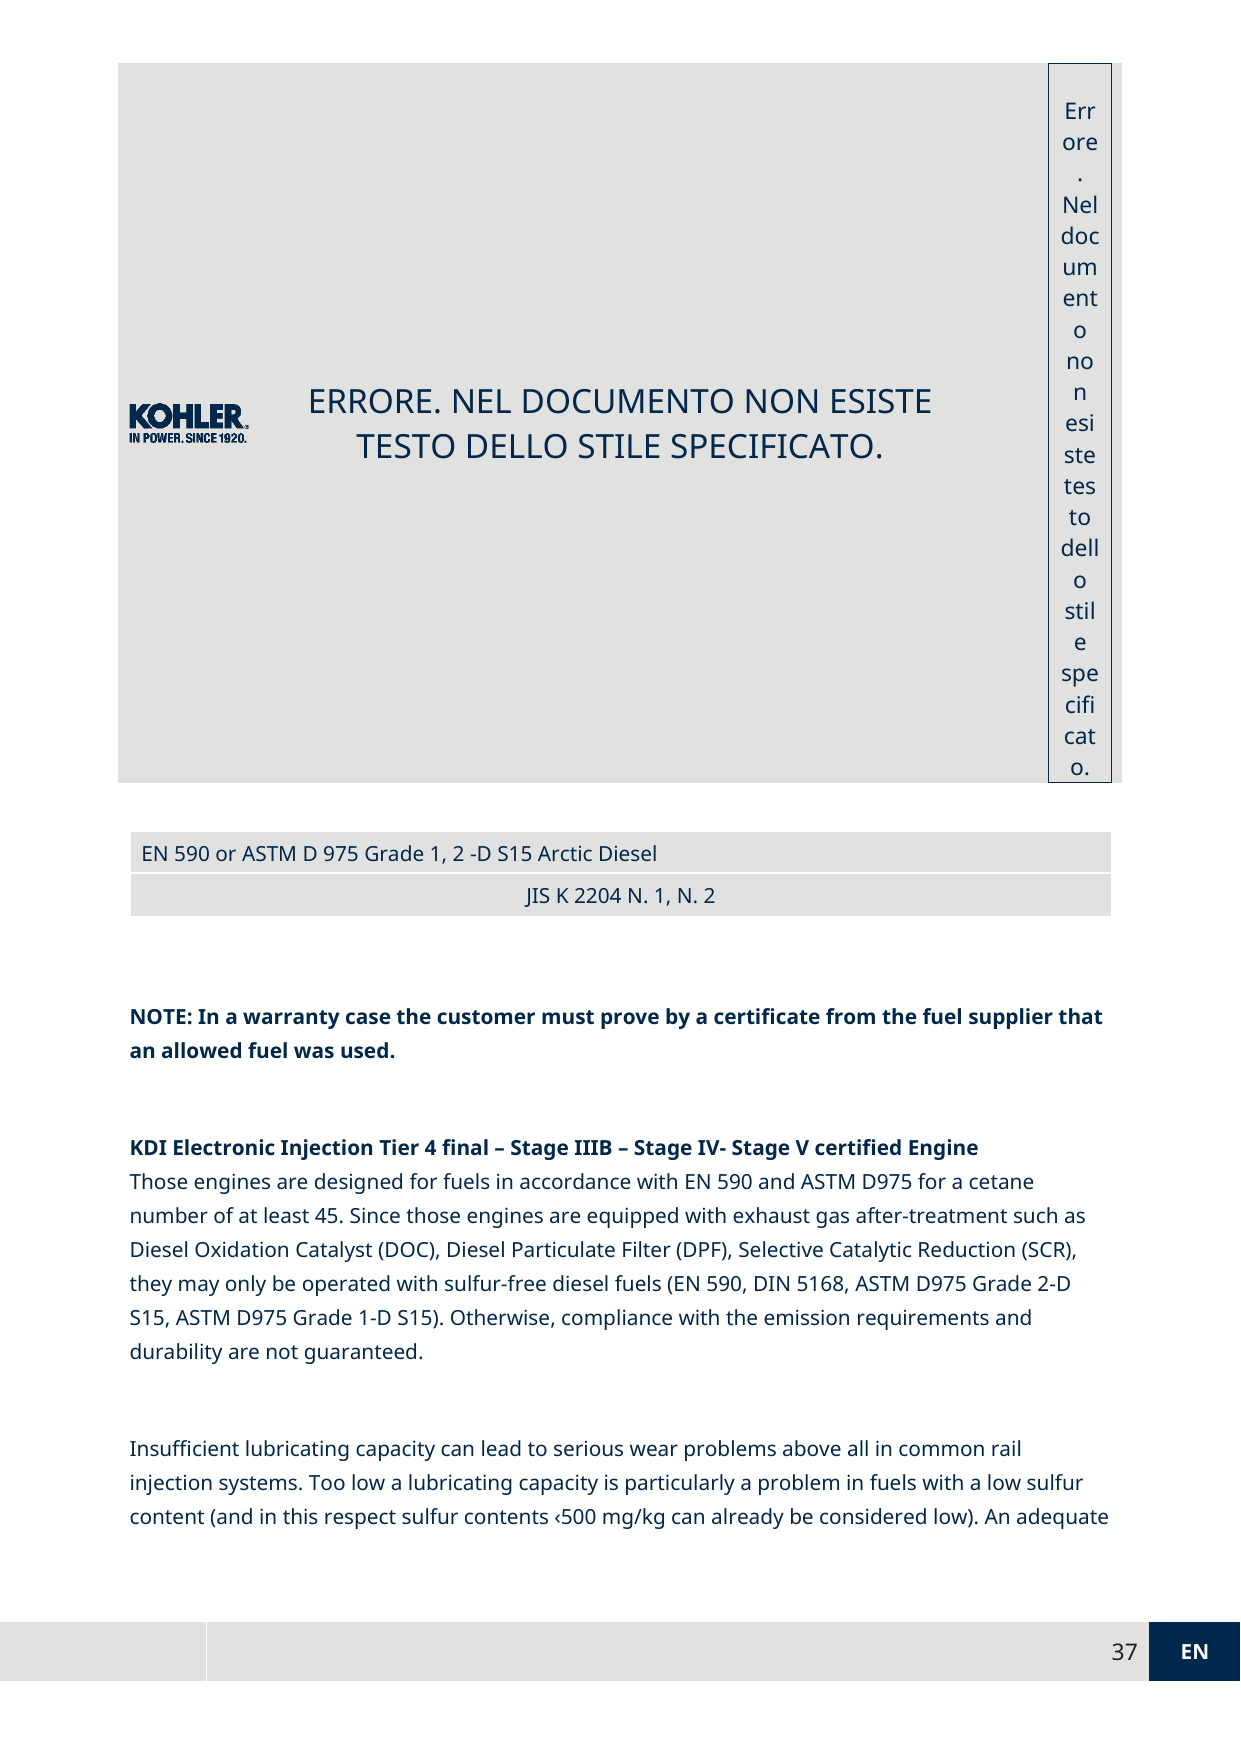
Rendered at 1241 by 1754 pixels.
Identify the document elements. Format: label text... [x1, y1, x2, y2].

picture [129, 403, 249, 443]
table_header NOTE: In a warranty case the customer must prove by a certificate from the fuel supplier that an allowed fuel was used. KDI Electronic Injection Tier 4 final – Stage IIIB – Stage IV- Stage V certified Engine Those engines are designed for fuels in accordance with EN 590 and ASTM D975 for a cetane number of at least 45. Since those engines are equipped with exhaust gas after-treatment such as Diesel Oxidation Catalyst (DOC), Diesel Particulate Filter (DPF), Selective Catalytic Reduction (SCR), they may only be operated with sulfur-free diesel fuels (EN 590, DIN 5168, ASTM D975 Grade 2-D S15, ASTM D975 Grade 1-D S15). Otherwise, compliance with the emission requirements and durability are not guaranteed. Insufficient lubricating capacity can lead to serious wear problems above all in common rail injection systems. Too low a lubricating capacity is particularly a problem in fuels with a low sulfur content (and in this respect sulfur contents ‹500 mg/kg can already be considered low). An adequate lubricating capacity is guaranteed by the appropriate additives in low-sulfur (‹50 mg/kg) or sulfur-free (‹10 mg/kg or ‹15 mg/kg) diesel fuels according to EN 590 and ASTM D 975. In low-sulpur and sulfur-free diesel fuels which do not comply with this standard, the lubricating capacity may have to be guaranteed by additives. The parameter for sufficient lubricating capacity is a maximum wear spot of 460 micrometers in the HFRR test (EN ISO 12156-1). [118, 984, 1122, 1546]
table_cell 2.3 [118, 815, 1122, 933]
